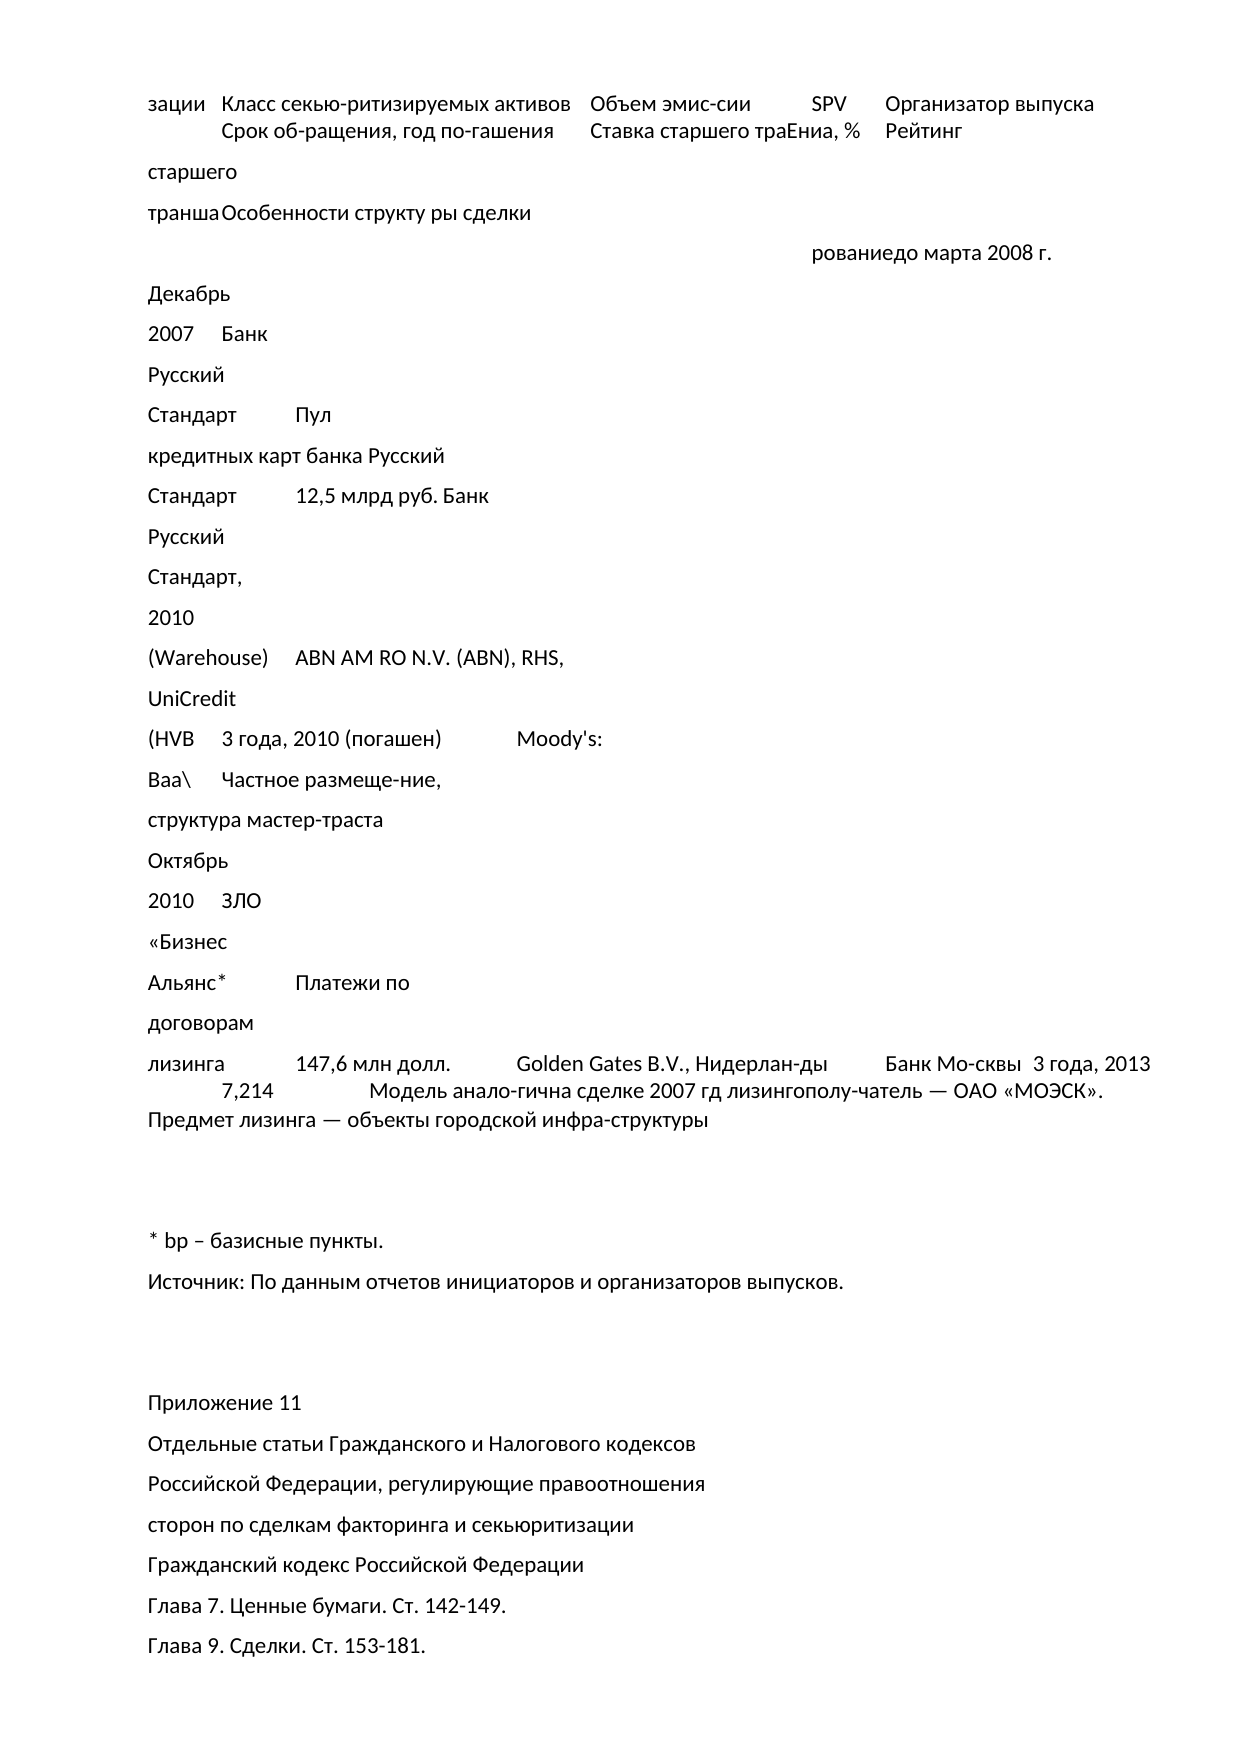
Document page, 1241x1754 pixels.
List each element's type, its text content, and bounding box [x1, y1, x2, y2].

text Приложение 11 [148, 1388, 1152, 1416]
text Декабрь [148, 279, 1152, 307]
text лизинга 147,6 млн долл. Golden Gates В.V., Нидерлан-ды Банк Мо-сквы 3 года, 2013 7,214 Модель анало-гична сделке 2007 гд лизингополу-чатель — ОАО «МОЭСК». Предмет лизинга — объекты городской инфра-структуры [148, 1049, 1152, 1133]
text * bp – базисные пункты. [148, 1226, 1152, 1254]
text Глава 9. Сделки. Ст. 153-181. [148, 1631, 1152, 1659]
text кредитных карт банка Русский [148, 441, 1152, 469]
text Октябрь [148, 846, 1152, 874]
text Источник: По данным отчетов инициаторов и организаторов выпусков. [148, 1267, 1152, 1295]
text сторон по сделкам факторинга и секьюритизации [148, 1510, 1152, 1538]
text Гражданский кодекс Российской Федерации [148, 1550, 1152, 1578]
text 2010 [148, 603, 1152, 631]
text (Warehouse) ABN AM RO N.V. (ABN), RHS, [148, 643, 1152, 671]
text (HVB 3 года, 2010 (погашен) Moody's: [148, 724, 1152, 752]
text Стандарт Пул [148, 400, 1152, 428]
text Русский [148, 522, 1152, 550]
text Глава 7. Ценные бумаги. Ст. 142-149. [148, 1591, 1152, 1619]
text зации Класс секью-ритизируемых активов Объем эмис-сии SPV Организатор выпуска Срок об-ращения, год по-гашения Ставка старшего траЕниа, % Рейтинг [148, 89, 1152, 145]
text Стандарт 12,5 млрд руб. Банк [148, 481, 1152, 509]
text Альянс* Платежи по [148, 968, 1152, 996]
text старшего [148, 157, 1152, 185]
text Стандарт, [148, 562, 1152, 590]
text рованиедо марта 2008 г. [148, 238, 1152, 266]
text Русский [148, 360, 1152, 388]
text договорам [148, 1008, 1152, 1036]
text 2007 Банк [148, 319, 1152, 347]
text Российской Федерации, регулирующие правоотношения [148, 1469, 1152, 1497]
text Ваа\ Частное размеще-ние, [148, 765, 1152, 793]
text Отдельные статьи Гражданского и Налогового кодексов [148, 1429, 1152, 1457]
text UniCredit [148, 684, 1152, 712]
text 2010 ЗЛО [148, 887, 1152, 914]
text «Бизнес [148, 927, 1152, 955]
text транша Особенности структу ры сделки [148, 198, 1152, 226]
text структура мастер-траста [148, 806, 1152, 833]
